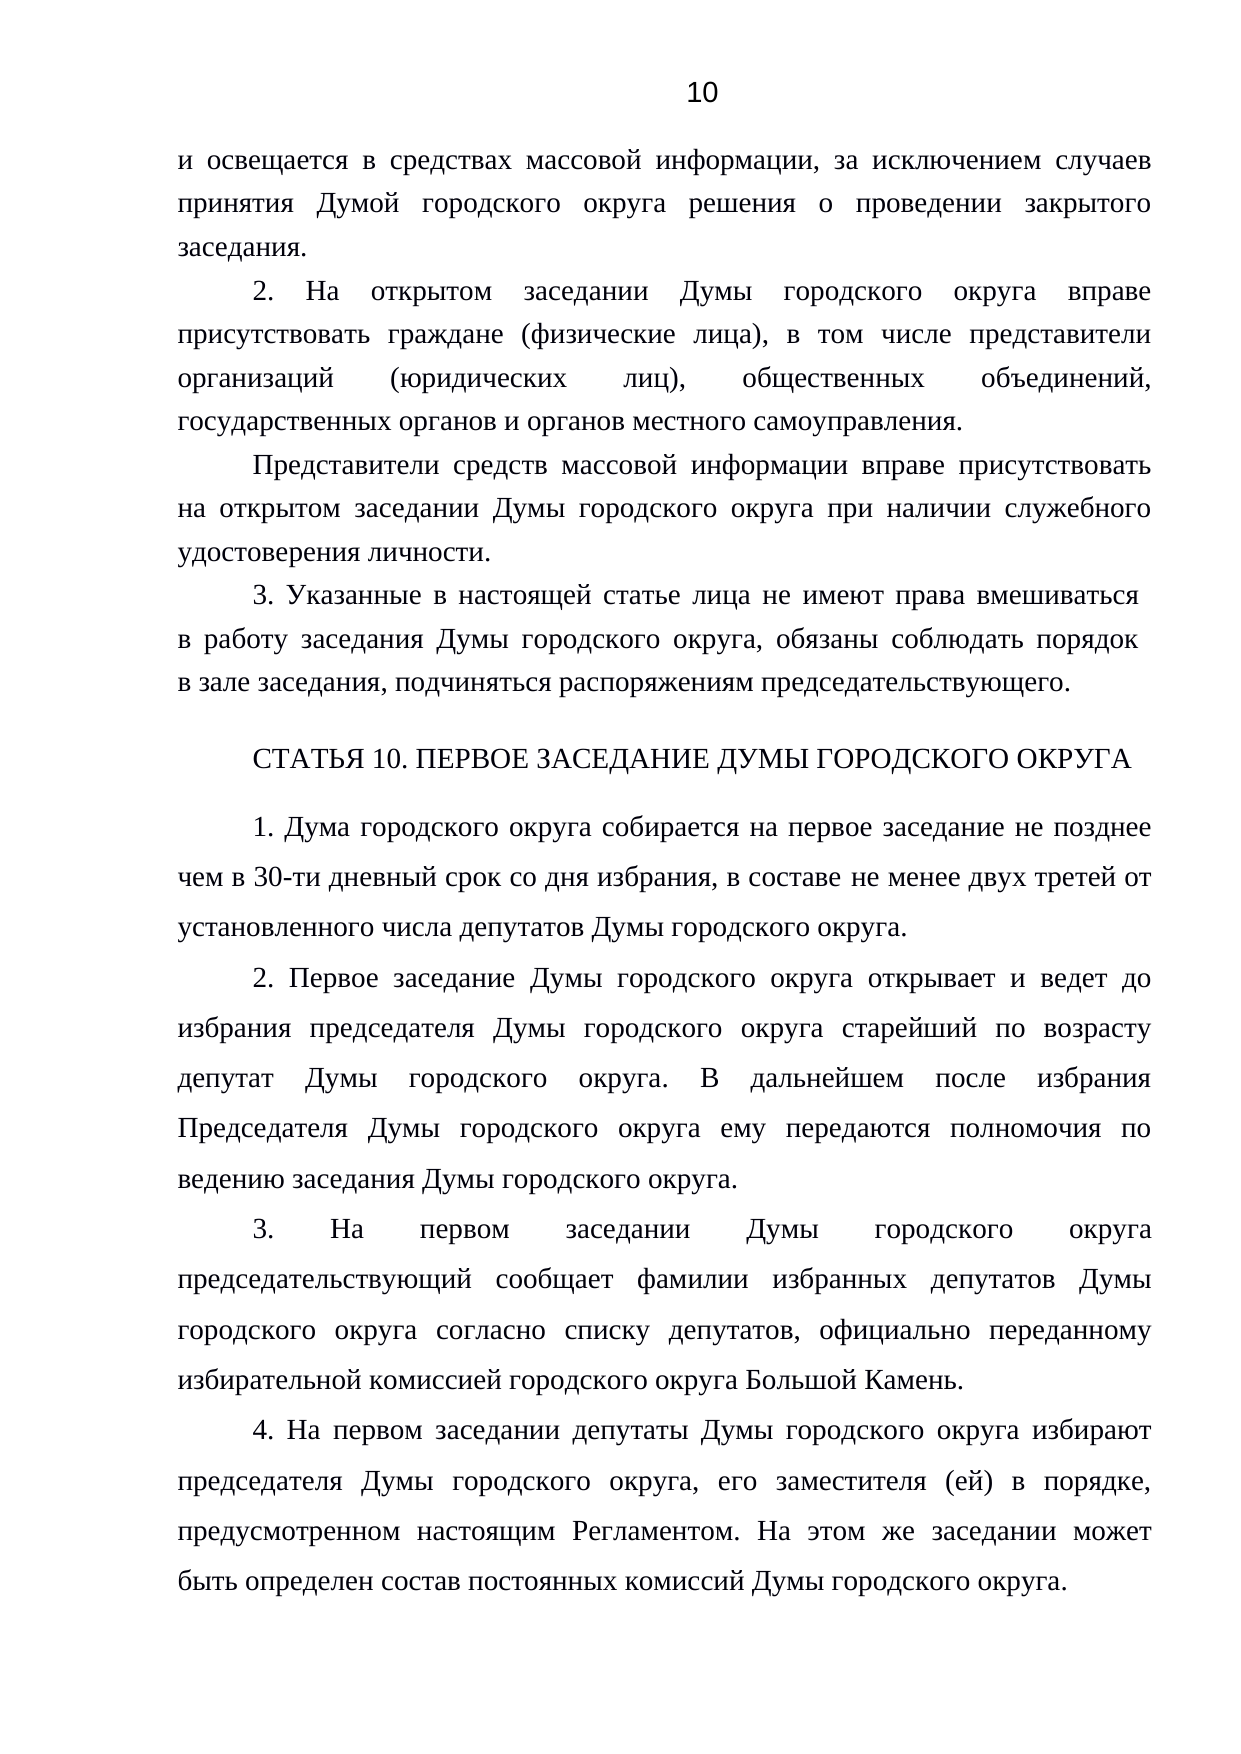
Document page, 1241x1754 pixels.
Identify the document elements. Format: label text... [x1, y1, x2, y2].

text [177, 142, 1152, 263]
text СТАТЬЯ 10. ПЕРВОЕ ЗАСЕДАНИЕ ДУМЫ ГОРОДСКОГО ОКРУГА [177, 742, 1152, 775]
text 2. Первое заседание Думы городского округа открывает и ведет до избрания председателя Думы городского округа старейший по возрасту депутат Думы городского округа. В дальнейшем после избрания Председателя Думы городского округа ему передаются полномочия по ведению заседания Думы городского округа. [177, 960, 1152, 1194]
text Представители средств массовой информации вправе присутствовать на открытом заседании Думы городского округа при наличии служебного удостоверения личности. [177, 447, 1152, 567]
text 3. Указанные в настоящей статье лица не имеют права вмешиваться в работу заседания Думы городского округа, обязаны соблюдать порядок в зале заседания, подчиняться распоряжениям председательствующего. [177, 577, 1152, 698]
text 4. На первом заседании депутаты Думы городского округа избирают председателя Думы городского округа, его заместителя (ей) в порядке, предусмотренном настоящим Регламентом. На этом же заседании может быть определен состав постоянных комиссий Думы городского округа. [177, 1412, 1152, 1597]
text 1. Дума городского округа собирается на первое заседание не позднее чем в 30-ти дневный срок со дня избрания, в составе не менее двух третей от установленного числа депутатов Думы городского округа. [177, 809, 1152, 943]
text 2. На открытом заседании Думы городского округа вправе присутствовать граждане (физические лица), в том числе представители организаций (юридических лиц), общественных объединений, государственных органов и органов местного самоуправления. [177, 273, 1152, 437]
text 3. На первом заседании Думы городского округа председательствующий сообщает фамилии избранных депутатов Думы городского округа согласно списку депутатов, официально переданному избирательной комиссией городского округа Большой Камень. [177, 1211, 1152, 1396]
